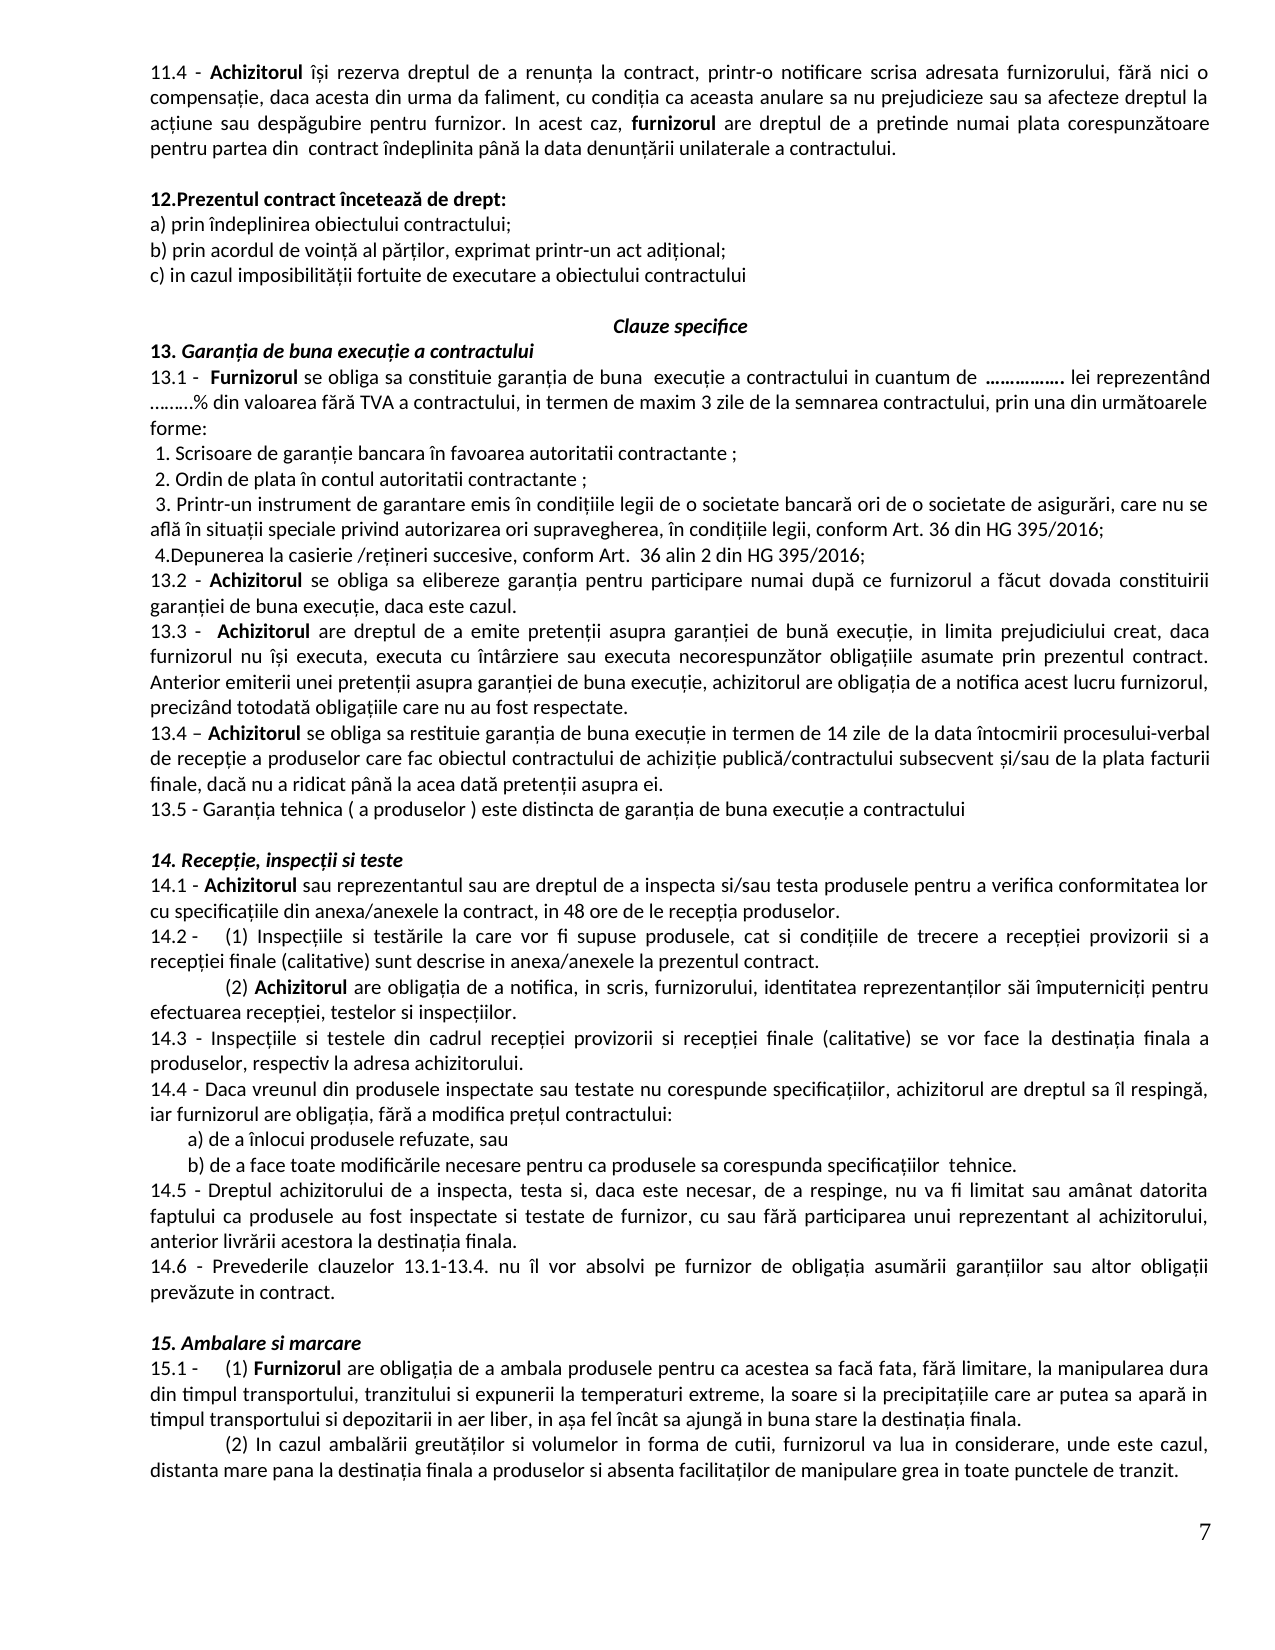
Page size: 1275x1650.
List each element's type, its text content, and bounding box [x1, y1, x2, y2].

text 14.6 - Prevederile clauzelor 13.1-13.4. nu îl vor absolvi pe furnizor de obligația asumării garanțiilor sau altor obligații prevăzute in contract. [150, 1254, 1211, 1304]
text 13.1 - Furnizorul se obliga sa constituie garanția de buna execuție a contractului in cuantum de ……………. lei reprezentând ………% din valoarea fără TVA a contractului, in termen de maxim 3 zile de la semnarea contractului, prin una din următoarele forme: [150, 364, 1211, 440]
text 1. Scrisoare de garanție bancara în favoarea autoritatii contractante ; [150, 440, 1211, 466]
text 4.Depunerea la casierie /rețineri succesive, conform Art. 36 alin 2 din HG 395/2016; [150, 542, 1211, 567]
text 14. Recepție, inspecții si teste [150, 847, 1211, 872]
text 14.2 - (1) Inspecțiile si testările la care vor fi supuse produsele, cat si condițiile de trecere a recepției provizorii si a recepției finale (calitative) sunt descrise in anexa/anexele la prezentul contract. [150, 923, 1211, 974]
text 13.3 - Achizitorul are dreptul de a emite pretenții asupra garanției de bună execuție, in limita prejudiciului creat, daca furnizorul nu își executa, executa cu întârziere sau executa necorespunzător obligațiile asumate prin prezentul contract. Anterior emiterii unei pretenții asupra garanției de buna execuție, achizitorul are obligația de a notifica acest lucru furnizorul, precizând totodată obligațiile care nu au fost respectate. [150, 618, 1211, 720]
text a) de a înlocui produsele refuzate, sau [150, 1127, 1211, 1152]
text b) de a face toate modificările necesare pentru ca produsele sa corespunda specificațiilor tehnice. [150, 1152, 1211, 1177]
text 14.4 - Daca vreunul din produsele inspectate sau testate nu corespunde specificațiilor, achizitorul are dreptul sa îl respingă, iar furnizorul are obligația, fără a modifica prețul contractului: [150, 1076, 1211, 1127]
text (2) Achizitorul are obligația de a notifica, in scris, furnizorului, identitatea reprezentanților săi împuterniciți pentru efectuarea recepției, testelor si inspecțiilor. [150, 974, 1211, 1025]
text b) prin acordul de voință al părților, exprimat printr-un act adițional; [150, 237, 1211, 262]
text 13. Garanția de buna execuție a contractului [150, 339, 1211, 364]
text 11.4 - Achizitorul își rezerva dreptul de a renunța la contract, printr-o notificare scrisa adresata furnizorului, fără nici o compensație, daca acesta din urma da faliment, cu condiția ca aceasta anulare sa nu prejudicieze sau sa afecteze dreptul la acțiune sau despăgubire pentru furnizor. In acest caz, furnizorul are dreptul de a pretinde numai plata corespunzătoare pentru partea din contract îndeplinita până la data denunțării unilaterale a contractului. [150, 59, 1211, 161]
text 12.Prezentul contract încetează de drept: [150, 186, 1211, 212]
text 15. Ambalare si marcare [150, 1330, 1211, 1355]
text 14.1 - Achizitorul sau reprezentantul sau are dreptul de a inspecta si/sau testa produsele pentru a verifica conformitatea lor cu specificațiile din anexa/anexele la contract, in 48 ore de le recepția produselor. [150, 872, 1211, 923]
text 13.2 - Achizitorul se obliga sa elibereze garanția pentru participare numai după ce furnizorul a făcut dovada constituirii garanției de buna execuție, daca este cazul. [150, 567, 1211, 618]
text 13.4 – Achizitorul se obliga sa restituie garanția de buna execuție in termen de 14 zile de la data întocmirii procesului-verbal de recepţie a produselor care fac obiectul contractului de achiziţie publică/contractului subsecvent şi/sau de la plata facturii finale, dacă nu a ridicat până la acea dată pretenţii asupra ei. [150, 720, 1211, 796]
text 2. Ordin de plata în contul autoritatii contractante ; [150, 466, 1211, 491]
text c) in cazul imposibilității fortuite de executare a obiectului contractului [150, 262, 1211, 288]
text 13.5 - Garanția tehnica ( a produselor ) este distincta de garanția de buna execuție a contractului [150, 796, 1211, 822]
text 15.1 - (1) Furnizorul are obligația de a ambala produsele pentru ca acestea sa facă fata, fără limitare, la manipularea dura din timpul transportului, tranzitului si expunerii la temperaturi extreme, la soare si la precipitațiile care ar putea sa apară in timpul transportului si depozitarii in aer liber, in așa fel încât sa ajungă in buna stare la destinația finala. [150, 1355, 1211, 1432]
text a) prin îndeplinirea obiectului contractului; [150, 212, 1211, 237]
text Clauze specifice [150, 313, 1211, 339]
text 3. Printr-un instrument de garantare emis în condițiile legii de o societate bancară ori de o societate de asigurări, care nu se află în situații speciale privind autorizarea ori supravegherea, în condițiile legii, conform Art. 36 din HG 395/2016; [150, 491, 1211, 542]
text 14.5 - Dreptul achizitorului de a inspecta, testa si, daca este necesar, de a respinge, nu va fi limitat sau amânat datorita faptului ca produsele au fost inspectate si testate de furnizor, cu sau fără participarea unui reprezentant al achizitorului, anterior livrării acestora la destinația finala. [150, 1177, 1211, 1254]
text (2) In cazul ambalării greutăților si volumelor in forma de cutii, furnizorul va lua in considerare, unde este cazul, distanta mare pana la destinația finala a produselor si absenta facilitaților de manipulare grea in toate punctele de tranzit. [150, 1432, 1211, 1482]
text 14.3 - Inspecțiile si testele din cadrul recepției provizorii si recepției finale (calitative) se vor face la destinația finala a produselor, respectiv la adresa achizitorului. [150, 1025, 1211, 1076]
